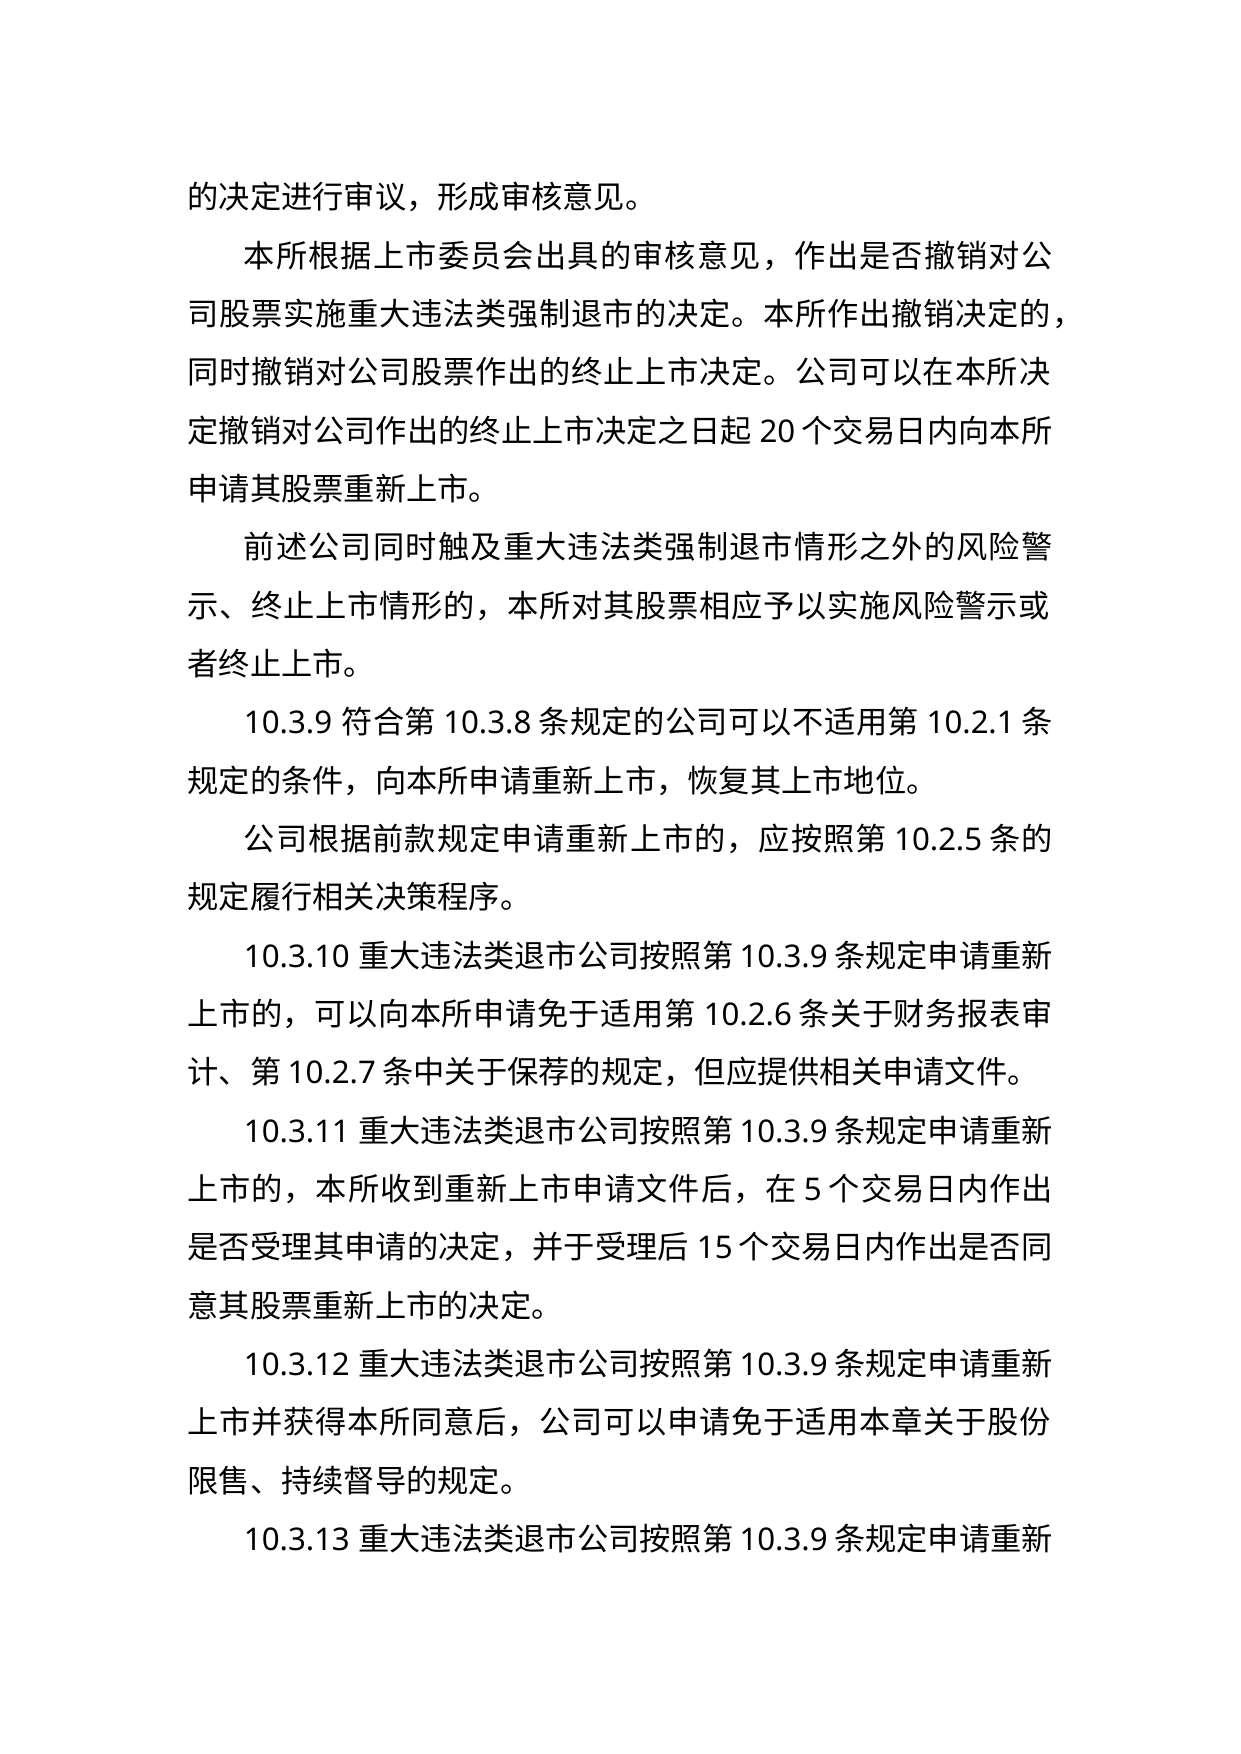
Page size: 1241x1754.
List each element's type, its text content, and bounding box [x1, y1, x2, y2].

text 10.3.9 符合第10.3.8条规定的公司可以不适用第10.2.1条规定的条件，向本所申请重新上市，恢复其上市地位。 [187, 687, 1053, 804]
text 10.3.11 重大违法类退市公司按照第10.3.9条规定申请重新上市的，本所收到重新上市申请文件后，在5个交易日内作出是否受理其申请的决定，并于受理后15个交易日内作出是否同意其股票重新上市的决定。 [187, 1095, 1053, 1329]
text 前述公司同时触及重大违法类强制退市情形之外的风险警示、终止上市情形的，本所对其股票相应予以实施风险警示或者终止上市。 [187, 512, 1053, 687]
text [187, 162, 1053, 220]
text 10.3.10 重大违法类退市公司按照第10.3.9条规定申请重新上市的，可以向本所申请免于适用第10.2.6条关于财务报表审计、第10.2.7条中关于保荐的规定，但应提供相关申请文件。 [187, 920, 1053, 1095]
text 公司根据前款规定申请重新上市的，应按照第10.2.5条的规定履行相关决策程序。 [187, 804, 1053, 920]
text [187, 1504, 1053, 1562]
text 本所根据上市委员会出具的审核意见，作出是否撤销对公司股票实施重大违法类强制退市的决定。本所作出撤销决定的，同时撤销对公司股票作出的终止上市决定。公司可以在本所决定撤销对公司作出的终止上市决定之日起20个交易日内向本所申请其股票重新上市。 [187, 220, 1053, 512]
text 10.3.12 重大违法类退市公司按照第10.3.9条规定申请重新上市并获得本所同意后，公司可以申请免于适用本章关于股份限售、持续督导的规定。 [187, 1329, 1053, 1504]
